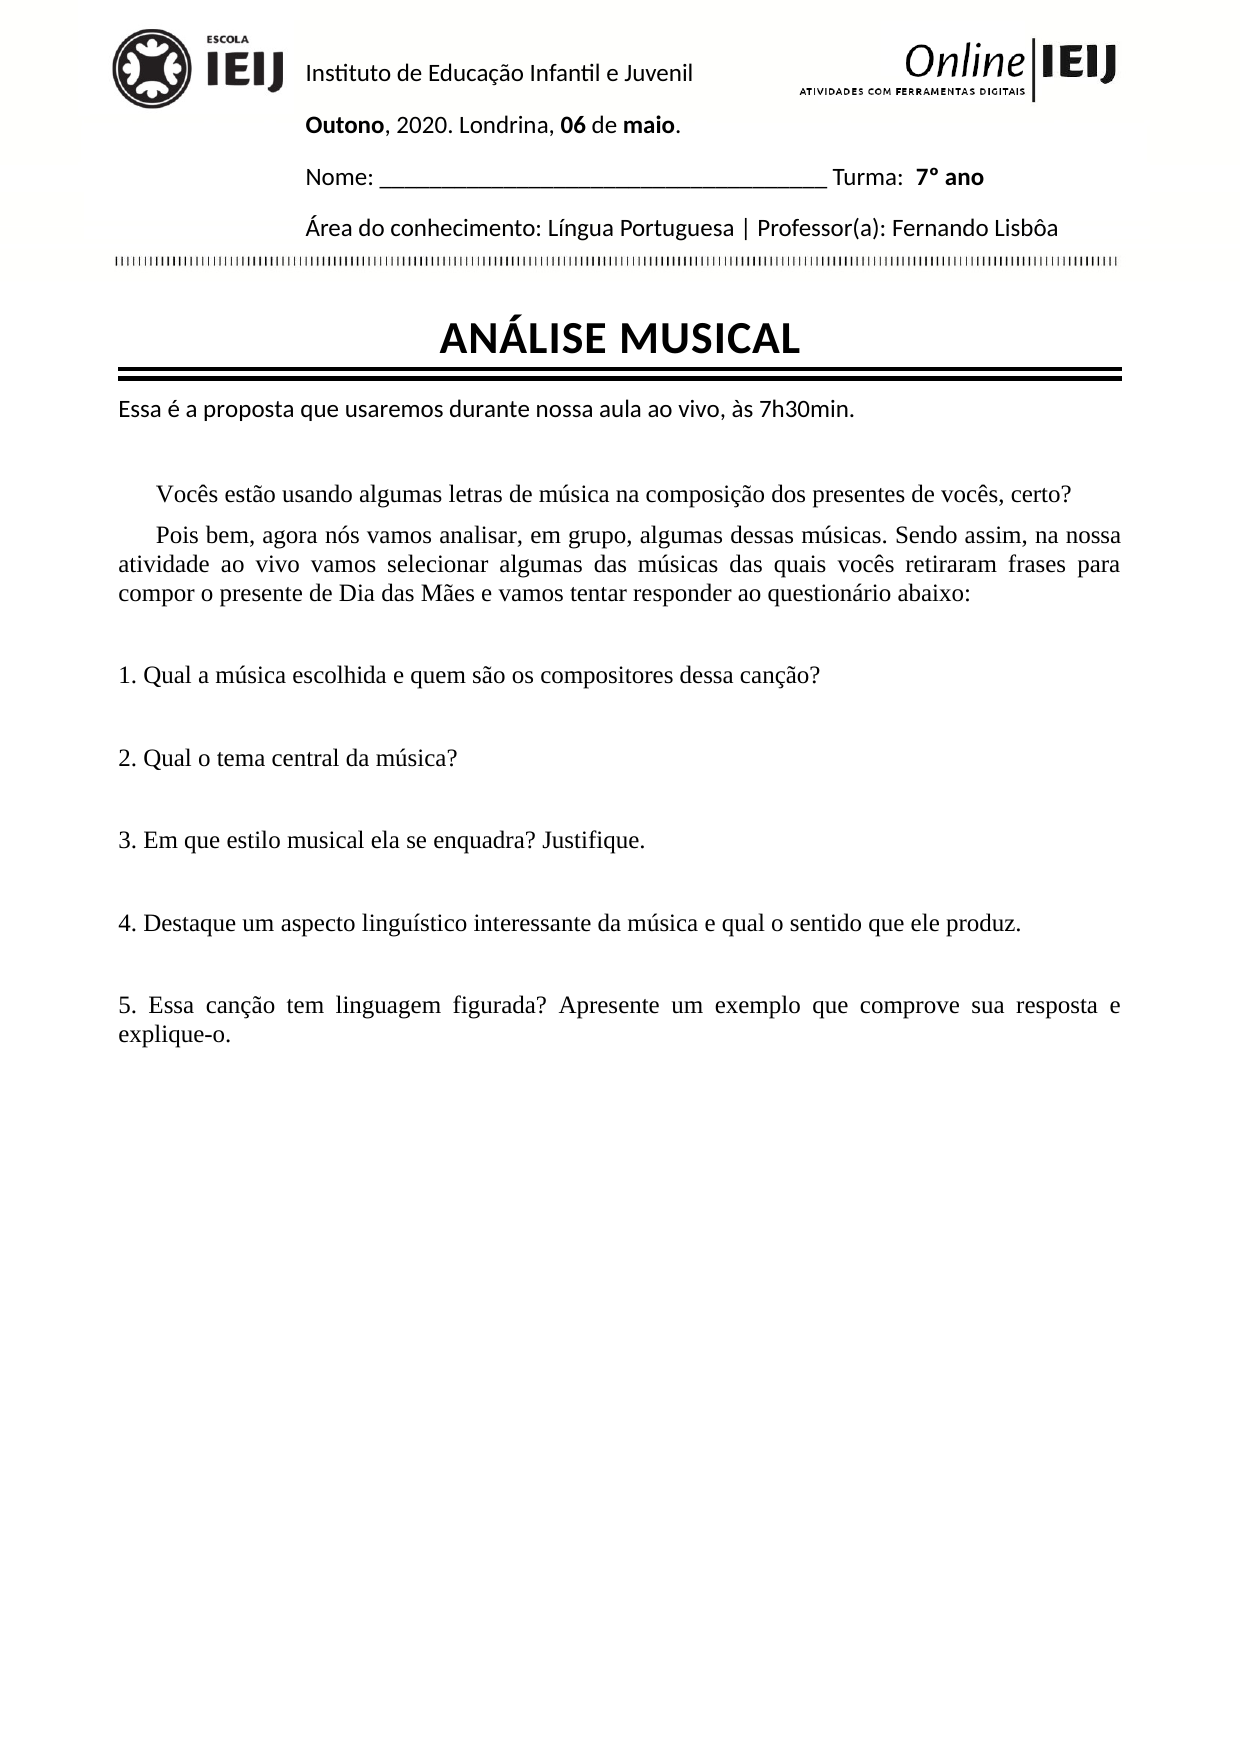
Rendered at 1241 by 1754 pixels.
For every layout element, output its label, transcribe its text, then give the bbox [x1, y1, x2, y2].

text 1. Qual a música escolhida e quem são os compositores dessa canção? [118, 661, 1122, 689]
text 4. Destaque um aspecto linguístico interessante da música e qual o sentido que ele produz. [118, 908, 1122, 937]
text 2. Qual o tema central da música? [118, 743, 1122, 772]
text Vocês estão usando algumas letras de música na composição dos presentes de vocês, certo? [118, 479, 1122, 508]
text Essa é a proposta que usaremos durante nossa aula ao vivo, às 7h30min. [118, 393, 1122, 424]
text 5. Essa canção tem linguagem figurada? Apresente um exemplo que comprove sua resposta e explique-o. [118, 991, 1122, 1048]
picture [0, 0, 1240, 300]
text Pois bem, agora nós vamos analisar, em grupo, algumas dessas músicas. Sendo assim, na nossa atividade ao vivo vamos selecionar algumas das músicas das quais vocês retiraram frases para compor o presente de Dia das Mães e vamos tentar responder ao questionário abaixo: [118, 521, 1122, 607]
text Análise musical [118, 309, 1122, 367]
text 3. Em que estilo musical ela se enquadra? Justifique. [118, 826, 1122, 854]
